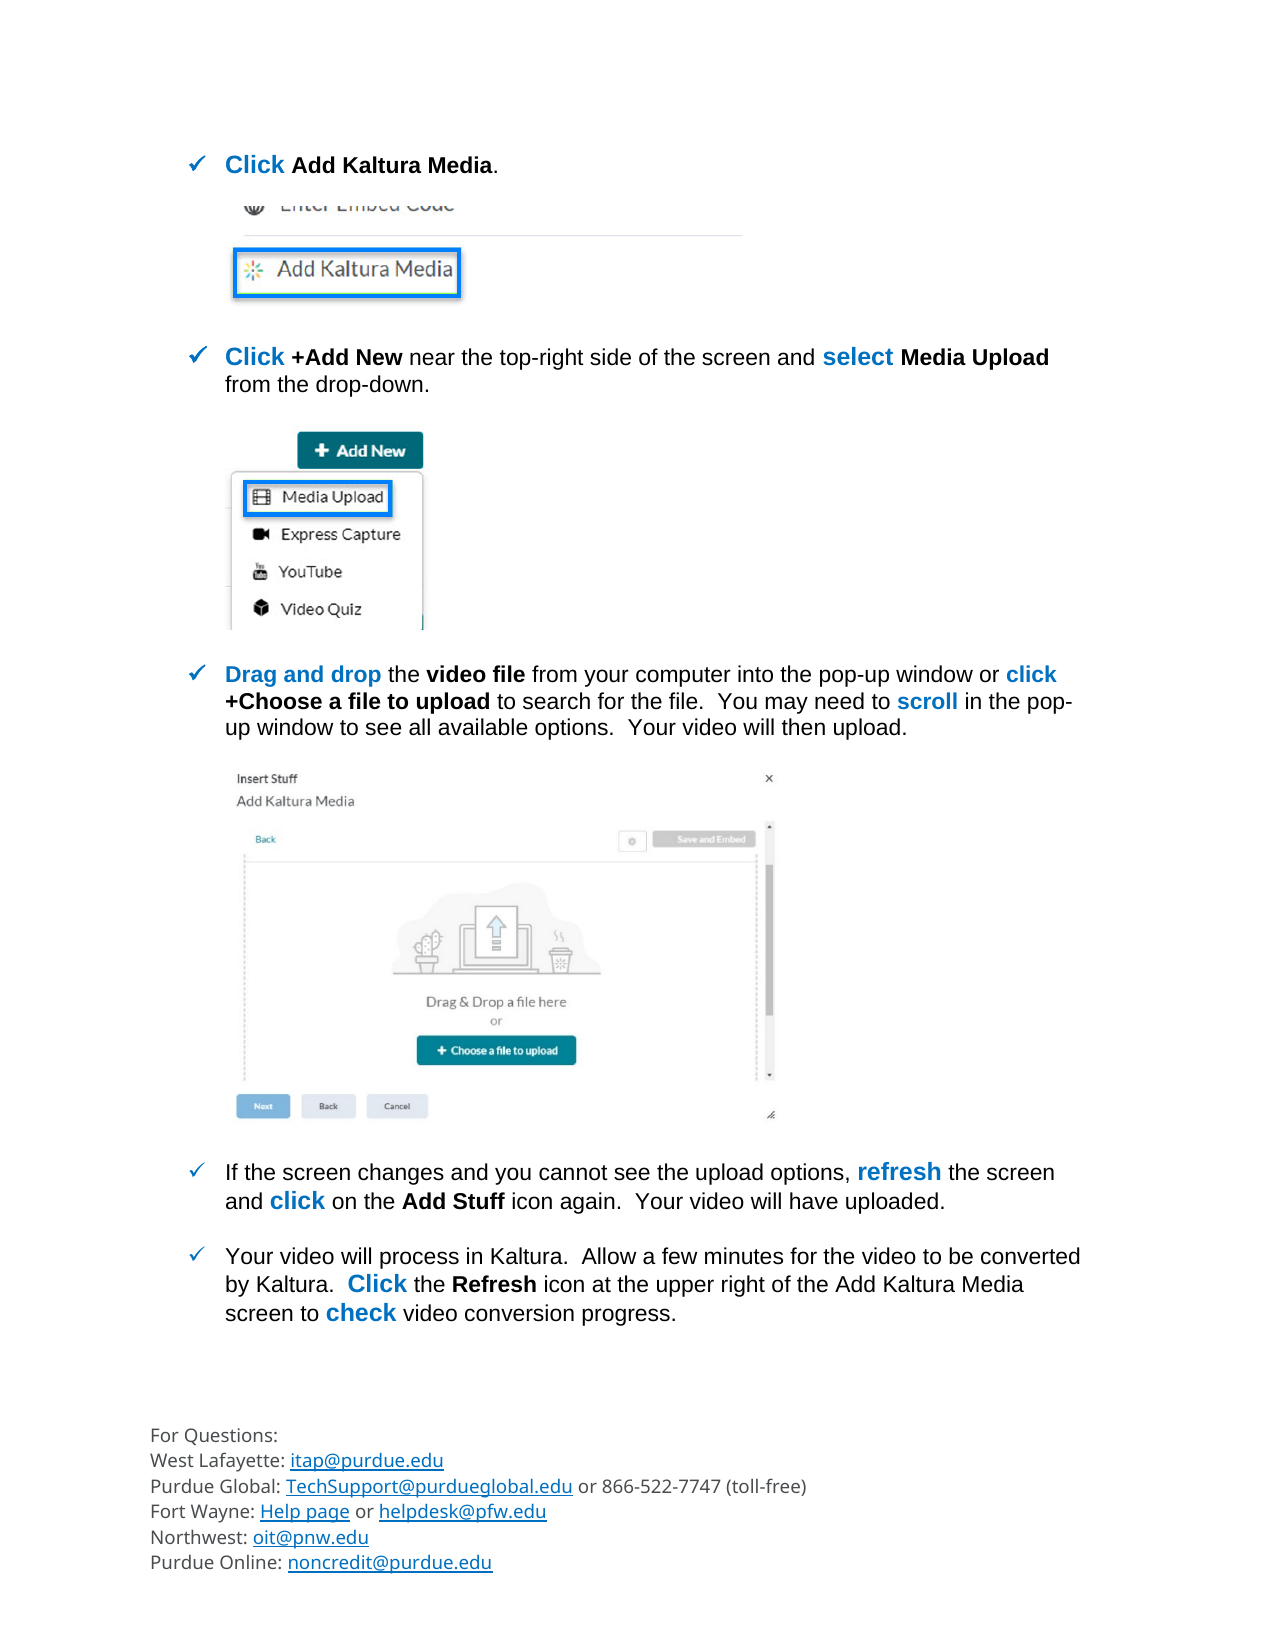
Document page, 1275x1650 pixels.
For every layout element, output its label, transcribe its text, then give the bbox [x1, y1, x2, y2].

picture [225, 768, 786, 1123]
list Drag and drop the video file from your computer into the pop-up window or click +Choose a file to upload to search for the file. You may need to scroll in the pop-up window to see all available options. Your video will then upload. [187, 661, 1094, 740]
list Your video will process in Kaltura. Allow a few minutes for the video to be converted by Kaltura. Click the Refresh icon at the upper right of the Add Kaltura Media screen to check video conversion progress. [187, 1243, 1094, 1326]
list Click +Add New near the top-right side of the screen and select Media Upload from the drop-down. [187, 342, 1094, 630]
picture [225, 206, 743, 308]
picture [225, 425, 430, 630]
list Click Add Kaltura Media. [187, 150, 1094, 207]
list If the screen changes and you cannot see the upload options, refresh the screen and click on the Add Stuff icon again. Your video will have uploaded. [187, 1157, 1094, 1243]
